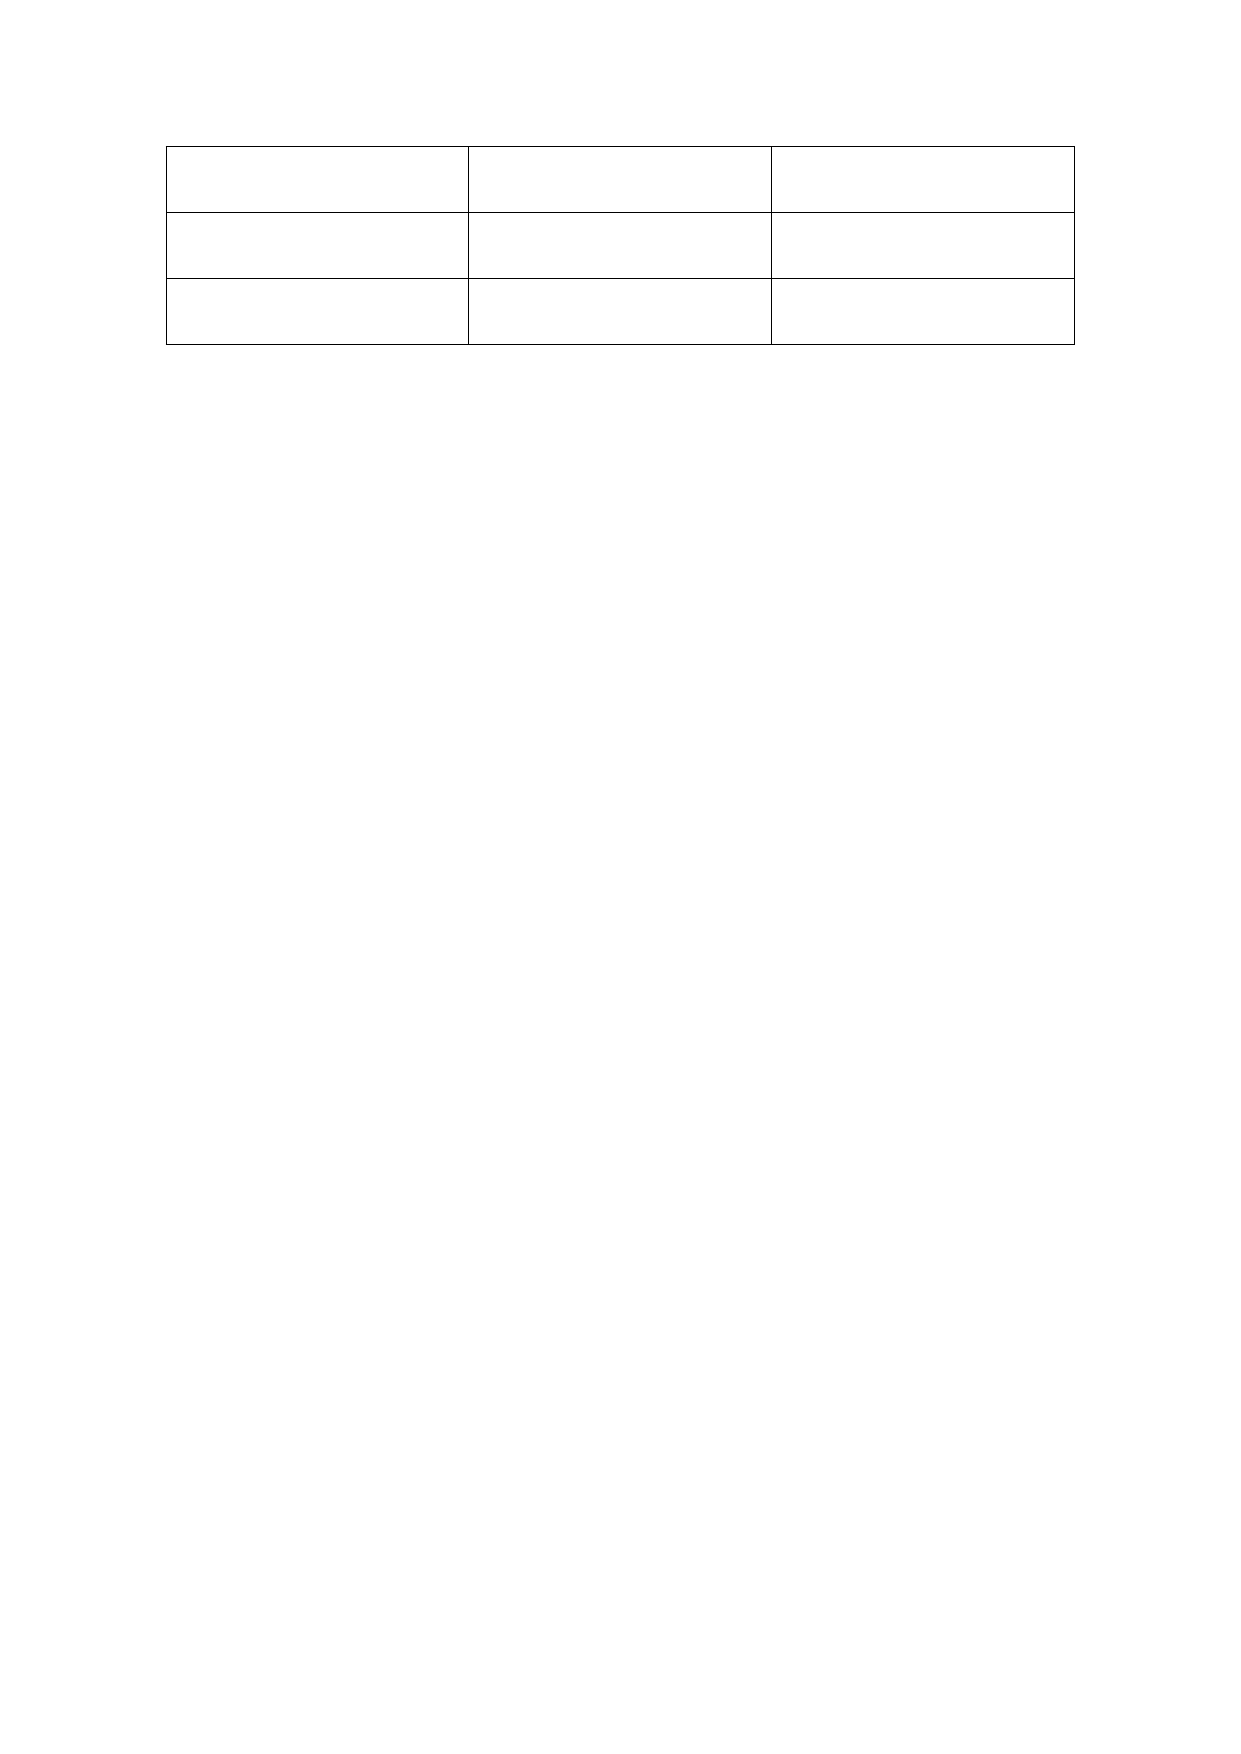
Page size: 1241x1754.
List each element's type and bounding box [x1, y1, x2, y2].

table_cell [167, 279, 468, 344]
table_cell [469, 279, 771, 344]
table_cell [772, 147, 1074, 212]
table_cell [167, 147, 468, 212]
table_cell [772, 213, 1074, 278]
table_cell [469, 213, 771, 278]
table_cell [167, 213, 468, 278]
table_cell [469, 147, 771, 212]
table_cell [772, 279, 1074, 344]
